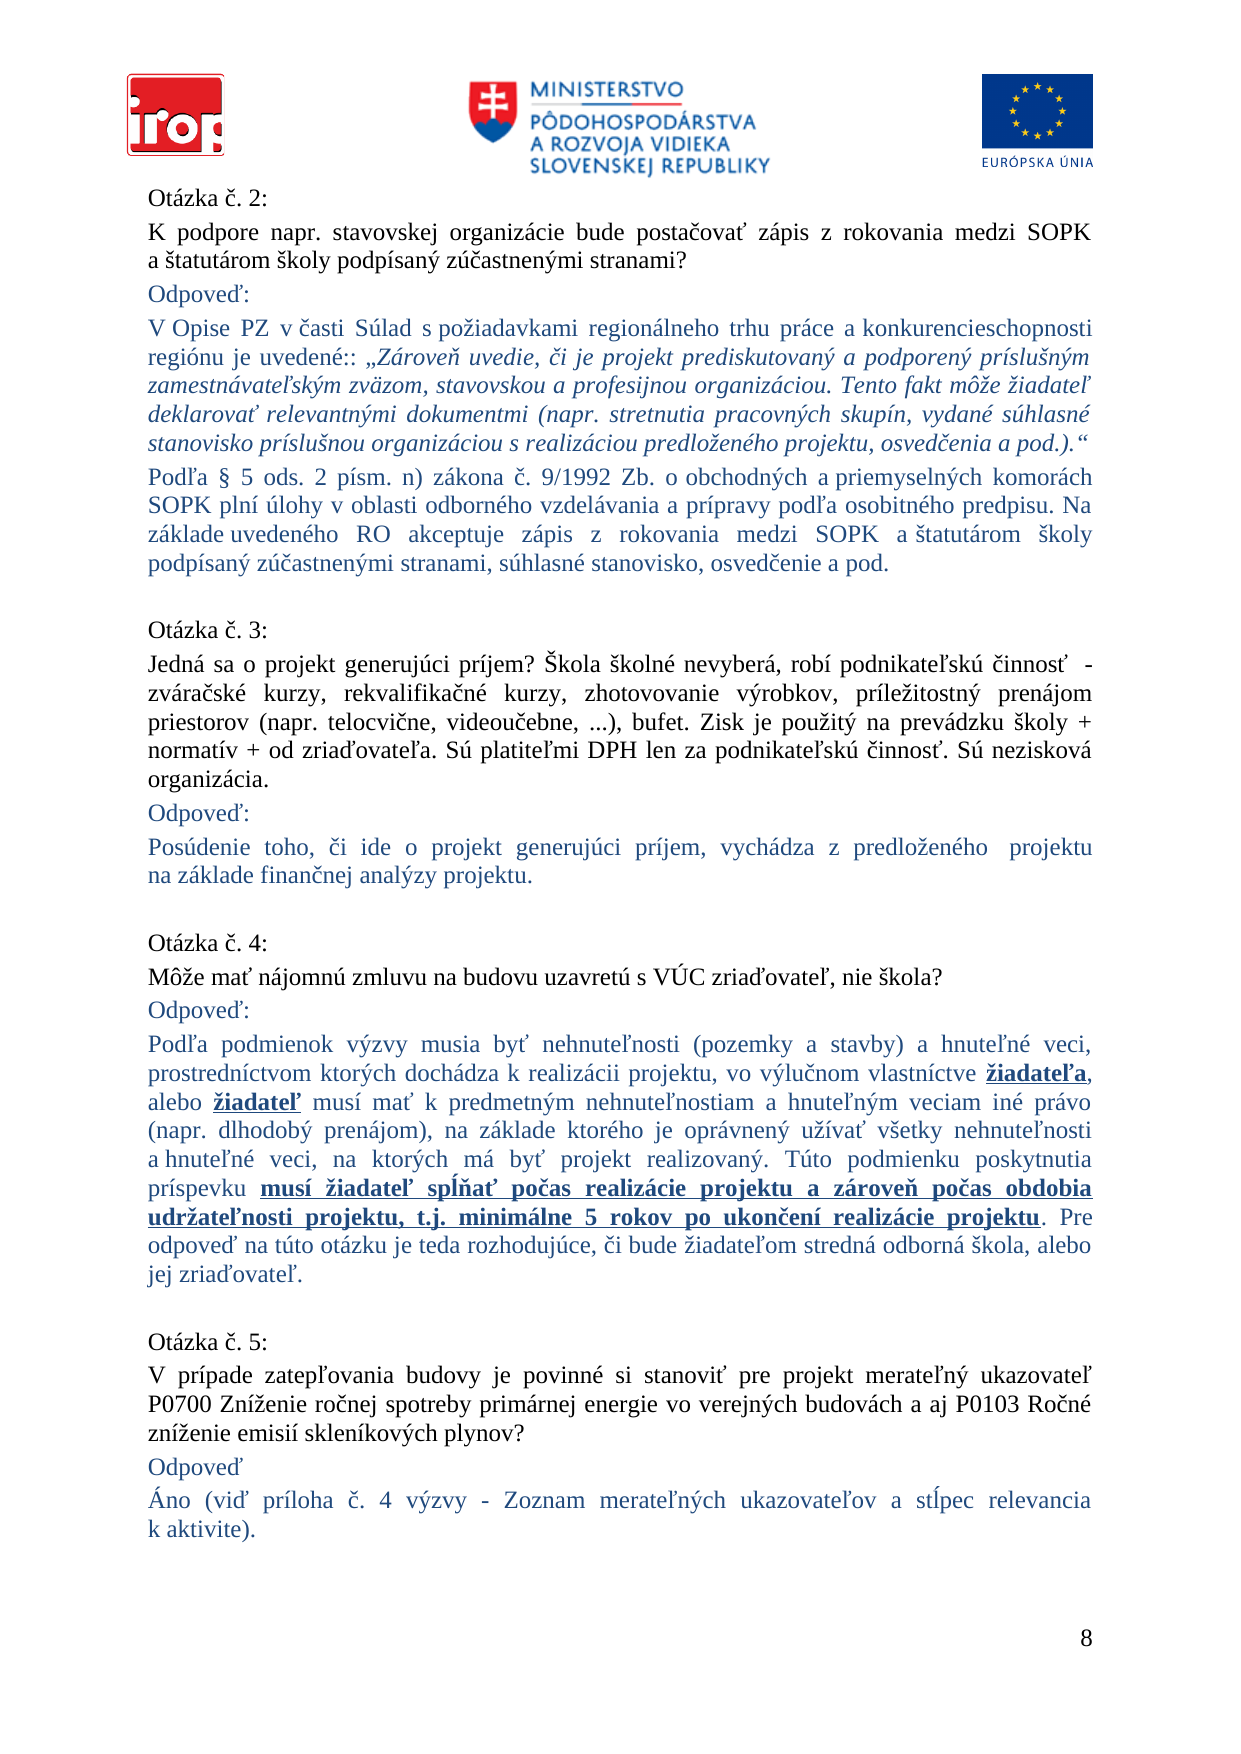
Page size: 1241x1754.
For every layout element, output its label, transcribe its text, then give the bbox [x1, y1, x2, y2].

text Jedná sa o projekt generujúci príjem? Škola školné nevyberá, robí podnikateľskú činnosť - zváračské kurzy, rekvalifikačné kurzy, zhotovovanie výrobkov, príležitostný prenájom priestorov (napr. telocvične, videoučebne, ...), bufet. Zisk je použitý na prevádzku školy + normatív + od zriaďovateľa. Sú platiteľmi DPH len za podnikateľskú činnosť. Sú nezisková organizácia. [148, 649, 1093, 793]
picture [463, 73, 777, 184]
text Áno (viď príloha č. 4 výzvy - Zoznam merateľných ukazovateľov a stĺpec relevancia k aktivite). [148, 1486, 1093, 1543]
text Otázka č. 4: [148, 928, 1093, 957]
text Podľa podmienok výzvy musia byť nehnuteľnosti (pozemky a stavby) a hnuteľné veci, prostredníctvom ktorých dochádza k realizácii projektu, vo výlučnom vlastníctve žiadateľa, alebo žiadateľ musí mať k predmetným nehnuteľnostiam a hnuteľným veciam iné právo (napr. dlhodobý prenájom), na základe ktorého je oprávnený užívať všetky nehnuteľnosti a hnuteľné veci, na ktorých má byť projekt realizovaný. Túto podmienku poskytnutia príspevku musí žiadateľ spĺňať počas realizácie projektu a zároveň počas obdobia udržateľnosti projektu, t.j. minimálne 5 rokov po ukončení realizácie projektu. Pre odpoveď na túto otázku je teda rozhodujúce, či bude žiadateľom stredná odborná škola, alebo jej zriaďovateľ. [148, 1029, 1093, 1288]
text Odpoveď: [148, 996, 1093, 1024]
text Posúdenie toho, či ide o projekt generujúci príjem, vychádza z predloženého projektu na základe finančnej analýzy projektu. [148, 832, 1093, 889]
text V Opise PZ v časti Súlad s požiadavkami regionálneho trhu práce a konkurencieschopnosti regiónu je uvedené:: „Zároveň uvedie, či je projekt prediskutovaný a podporený príslušným zamestnávateľským zväzom, stavovskou a profesijnou organizáciou. Tento fakt môže žiadateľ deklarovať relevantnými dokumentmi (napr. stretnutia pracovných skupín, vydané súhlasné stanovisko príslušnou organizáciou s realizáciou predloženého projektu, osvedčenia a pod.).“ [148, 313, 1093, 457]
text Otázka č. 5: [148, 1327, 1093, 1356]
picture [981, 73, 1093, 168]
text V prípade zatepľovania budovy je povinné si stanoviť pre projekt merateľný ukazovateľ P0700 Zníženie ročnej spotreby primárnej energie vo verejných budovách a aj P0103 Ročné zníženie emisií skleníkových plynov? [148, 1361, 1093, 1447]
text Odpoveď [148, 1452, 1093, 1481]
text Odpoveď: [148, 798, 1093, 827]
text Môže mať nájomnú zmluvu na budovu uzavretú s VÚC zriaďovateľ, nie škola? [148, 962, 1093, 991]
text Odpoveď: [148, 279, 1093, 308]
text Otázka č. 3: [148, 616, 1093, 644]
picture [126, 73, 225, 156]
text K podpore napr. stavovskej organizácie bude postačovať zápis z rokovania medzi SOPK a štatutárom školy podpísaný zúčastnenými stranami? [148, 217, 1093, 274]
text Podľa § 5 ods. 2 písm. n) zákona č. 9/1992 Zb. o obchodných a priemyselných komorách SOPK plní úlohy v oblasti odborného vzdelávania a prípravy podľa osobitného predpisu. Na základe uvedeného RO akceptuje zápis z rokovania medzi SOPK a štatutárom školy podpísaný zúčastnenými stranami, súhlasné stanovisko, osvedčenie a pod. [148, 462, 1093, 577]
text Otázka č. 2: [148, 183, 1093, 212]
